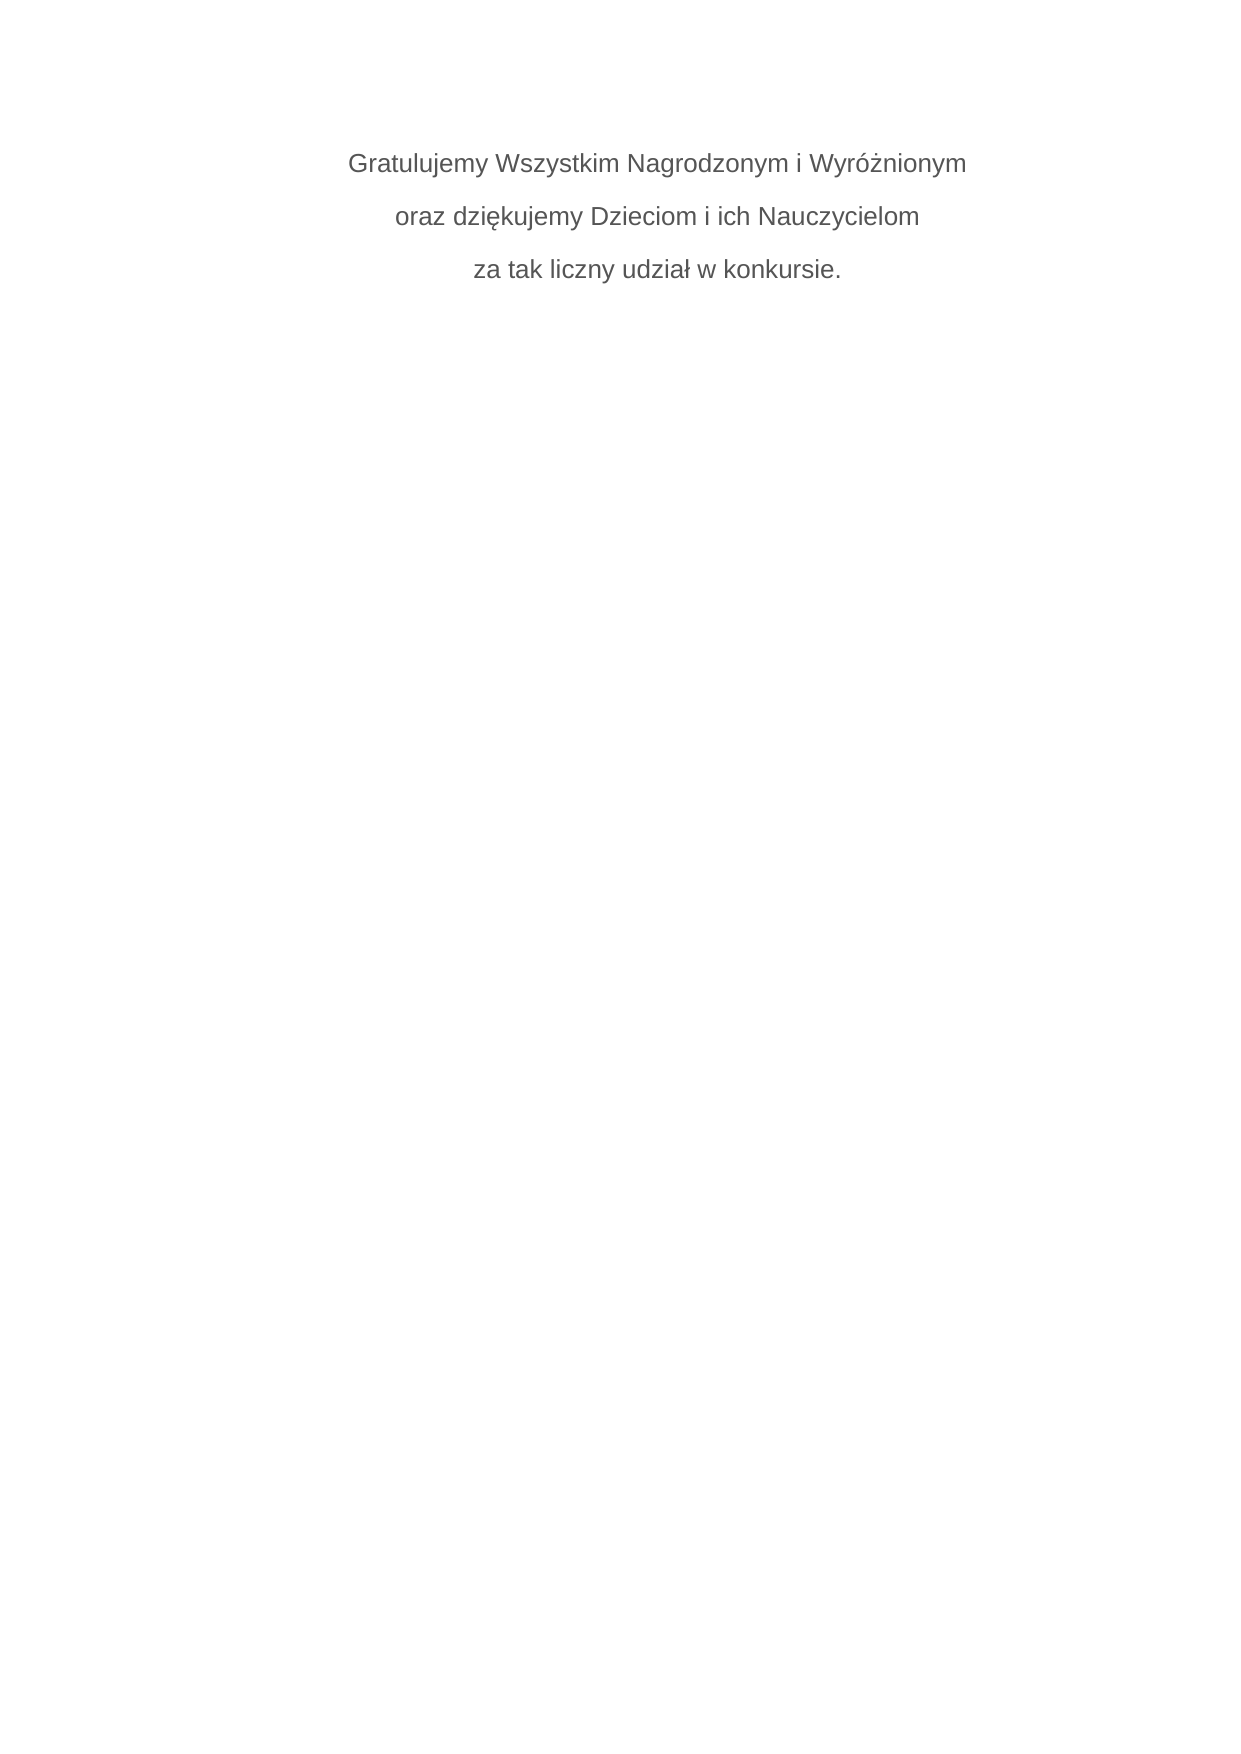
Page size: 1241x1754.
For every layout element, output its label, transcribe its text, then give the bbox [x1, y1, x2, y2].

text oraz dziękujemy Dzieciom i ich Nauczycielom [223, 201, 1093, 231]
text Gratulujemy Wszystkim Nagrodzonym i Wyróżnionym [223, 148, 1093, 177]
text za tak liczny udział w konkursie. [223, 254, 1093, 284]
